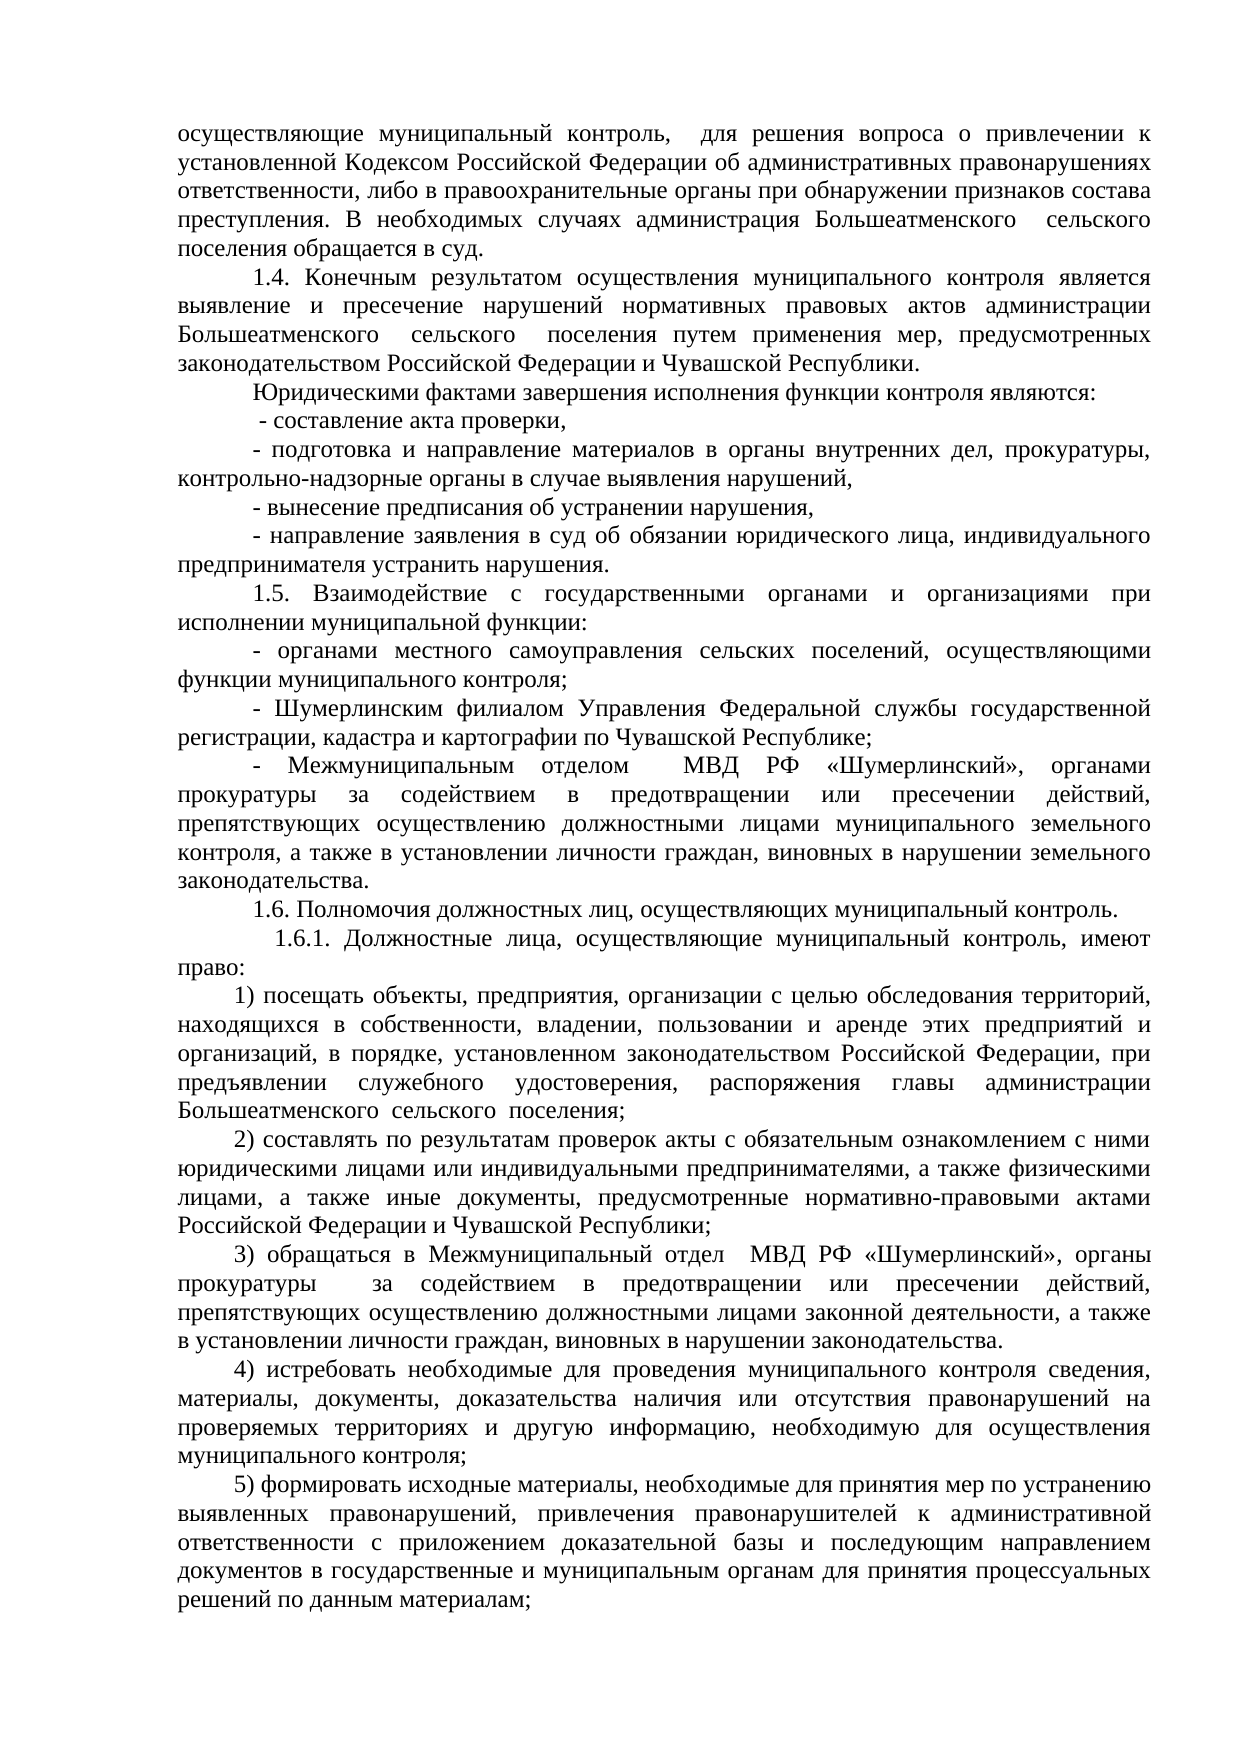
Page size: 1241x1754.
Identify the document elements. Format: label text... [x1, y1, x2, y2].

text 4) истребовать необходимые для проведения муниципального контроля сведения, материалы, документы, доказательства наличия или отсутствия правонарушений на проверяемых территориях и другую информацию, необходимую для осуществления муниципального контроля; [177, 1354, 1152, 1469]
text 1.6. Полномочия должностных лиц, осуществляющих муниципальный контроль. [177, 894, 1152, 923]
text 3) обращаться в Межмуниципальный отдел МВД РФ «Шумерлинский», органы прокуратуры за содействием в предотвращении или пресечении действий, препятствующих осуществлению должностными лицами законной деятельности, а также в установлении личности граждан, виновных в нарушении законодательства. [177, 1239, 1152, 1354]
text - органами местного самоуправления сельских поселений, осуществляющими функции муниципального контроля; [177, 636, 1152, 693]
text Юридическими фактами завершения исполнения функции контроля являются: [177, 377, 1152, 406]
text - Шумерлинским филиалом Управления Федеральной службы государственной регистрации, кадастра и картографии по Чувашской Республике; [177, 693, 1152, 751]
text 1) посещать объекты, предприятия, организации с целью обследования территорий, находящихся в собственности, владении, пользовании и аренде этих предприятий и организаций, в порядке, установленном законодательством Российской Федерации, при предъявлении служебного удостоверения, распоряжения главы администрации Большеатменского сельского поселения; [177, 981, 1152, 1124]
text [177, 118, 1152, 262]
text 5) формировать исходные материалы, необходимые для принятия мер по устранению выявленных правонарушений, привлечения правонарушителей к административной ответственности с приложением доказательной базы и последующим направлением документов в государственные и муниципальным органам для принятия процессуальных решений по данным материалам; [177, 1469, 1152, 1613]
text 1.4. Конечным результатом осуществления муниципального контроля является выявление и пресечение нарушений нормативных правовых актов администрации Большеатменского сельского поселения путем применения мер, предусмотренных законодательством Российской Федерации и Чувашской Республики. [177, 262, 1152, 377]
text 1.5. Взаимодействие с государственными органами и организациями при исполнении муниципальной функции: [177, 578, 1152, 636]
text 1.6.1. Должностные лица, осуществляющие муниципальный контроль, имеют право: [177, 923, 1152, 981]
text - подготовка и направление материалов в органы внутренних дел, прокуратуры, контрольно-надзорные органы в случае выявления нарушений, [177, 434, 1152, 492]
text - Межмуниципальным отделом МВД РФ «Шумерлинский», органами прокуратуры за содействием в предотвращении или пресечении действий, препятствующих осуществлению должностными лицами муниципального земельного контроля, а также в установлении личности граждан, виновных в нарушении земельного законодательства. [177, 751, 1152, 894]
text - направление заявления в суд об обязании юридического лица, индивидуального предпринимателя устранить нарушения. [177, 521, 1152, 578]
text - составление акта проверки, [177, 406, 1152, 434]
text - вынесение предписания об устранении нарушения, [177, 492, 1152, 521]
text 2) составлять по результатам проверок акты с обязательным ознакомлением с ними юридическими лицами или индивидуальными предпринимателями, а также физическими лицами, а также иные документы, предусмотренные нормативно-правовыми актами Российской Федерации и Чувашской Республики; [177, 1124, 1152, 1239]
